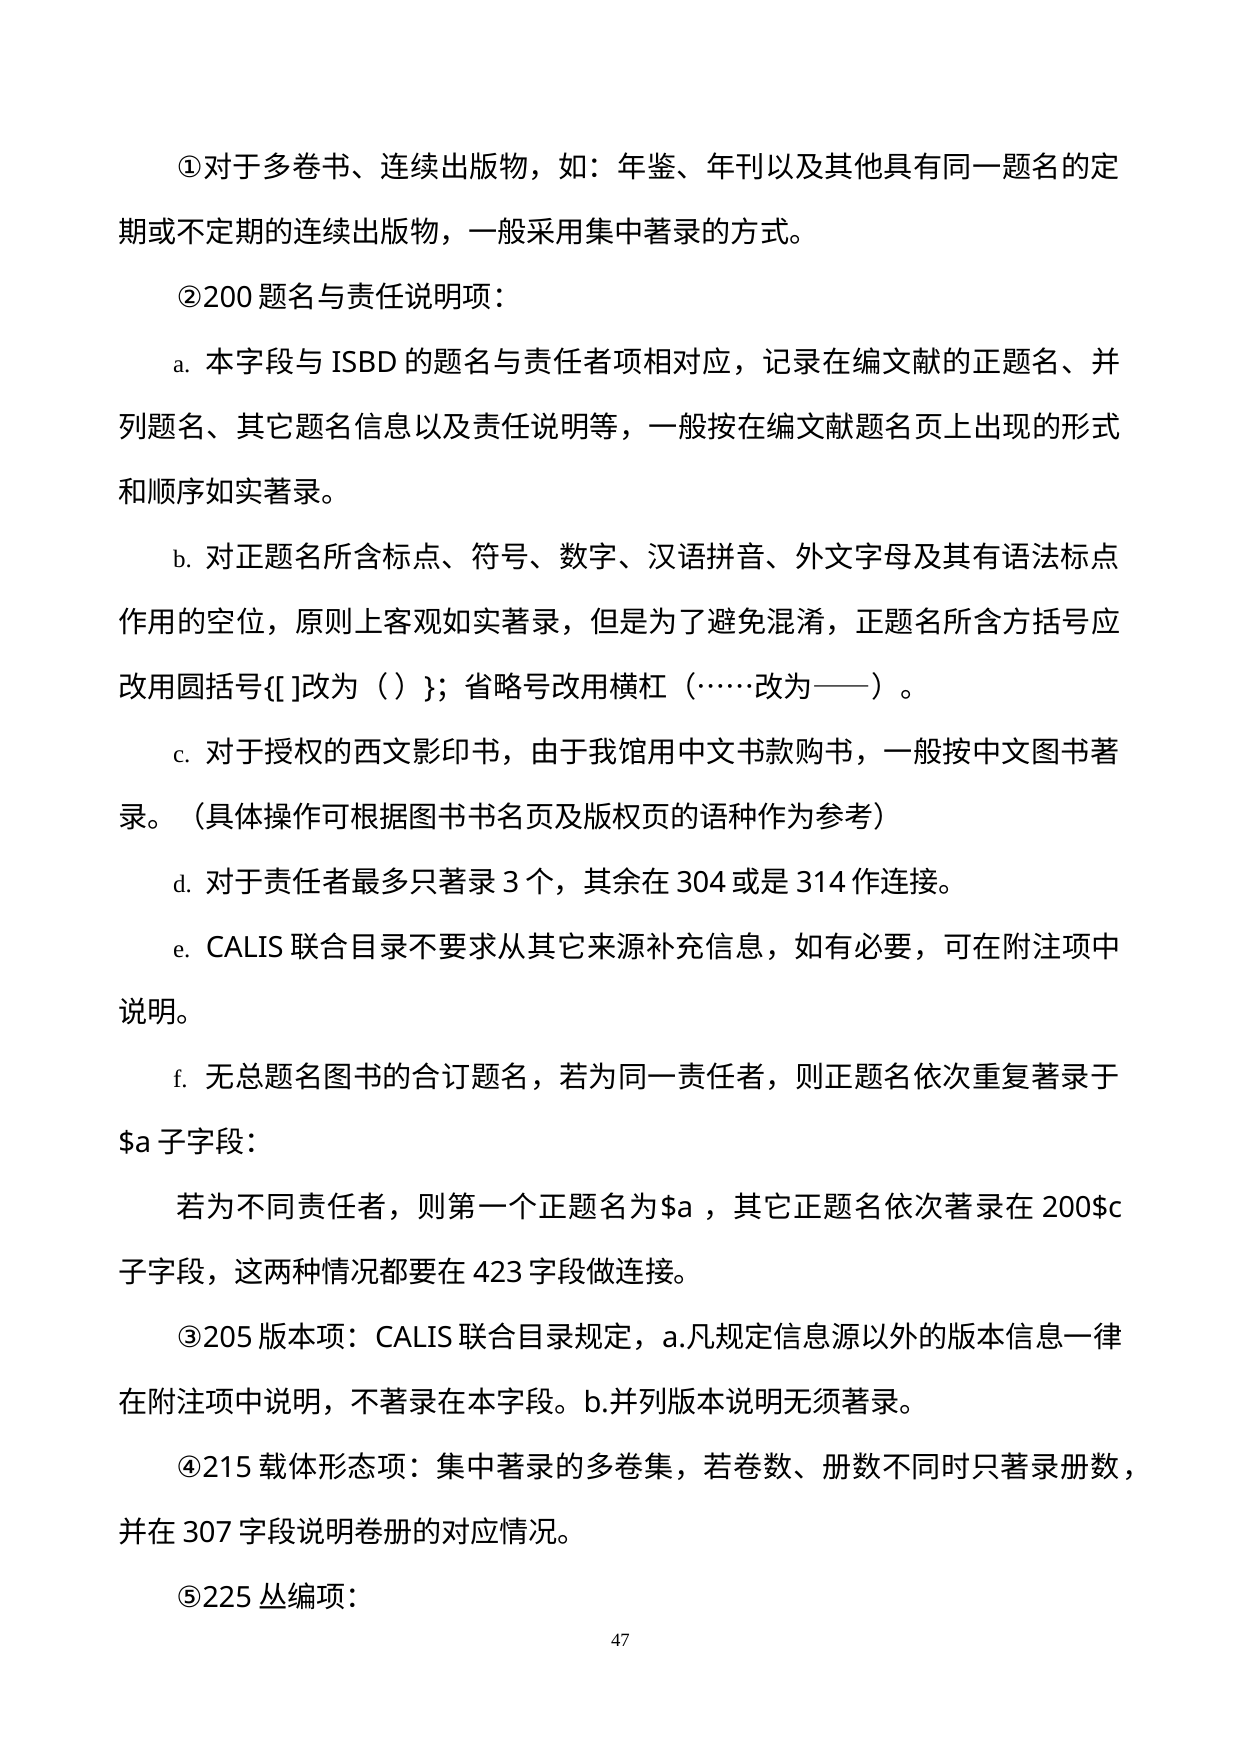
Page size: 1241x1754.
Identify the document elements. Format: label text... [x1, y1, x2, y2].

list 对于责任者最多只著录3个，其余在304或是314作连接。 [118, 847, 1122, 912]
list CALIS联合目录不要求从其它来源补充信息，如有必要，可在附注项中说明。 [118, 912, 1122, 1042]
list 对于授权的西文影印书，由于我馆用中文书款购书，一般按中文图书著录。（具体操作可根据图书书名页及版权页的语种作为参考） [118, 717, 1122, 847]
list 无总题名图书的合订题名，若为同一责任者，则正题名依次重复著录于$a子字段： [118, 1042, 1122, 1172]
text ②200题名与责任说明项： [118, 262, 1122, 327]
text 若为不同责任者，则第一个正题名为$a ，其它正题名依次著录在200$c子字段，这两种情况都要在423字段做连接。 [118, 1172, 1122, 1302]
text ③205版本项：CALIS联合目录规定，a.凡规定信息源以外的版本信息一律在附注项中说明，不著录在本字段。b.并列版本说明无须著录。 [118, 1302, 1122, 1432]
list 本字段与ISBD的题名与责任者项相对应，记录在编文献的正题名、并列题名、其它题名信息以及责任说明等，一般按在编文献题名页上出现的形式和顺序如实著录。 [118, 327, 1122, 522]
text ⑤225丛编项： [118, 1562, 1122, 1627]
text ①对于多卷书、连续出版物，如：年鉴、年刊以及其他具有同一题名的定期或不定期的连续出版物，一般采用集中著录的方式。 [118, 132, 1122, 262]
list 对正题名所含标点、符号、数字、汉语拼音、外文字母及其有语法标点作用的空位，原则上客观如实著录，但是为了避免混淆，正题名所含方括号应改用圆括号{[ ]改为（ ）}；省略号改用横杠（……改为——）。 [118, 522, 1122, 717]
text ④215载体形态项：集中著录的多卷集，若卷数、册数不同时只著录册数，并在307字段说明卷册的对应情况。 [118, 1432, 1122, 1562]
